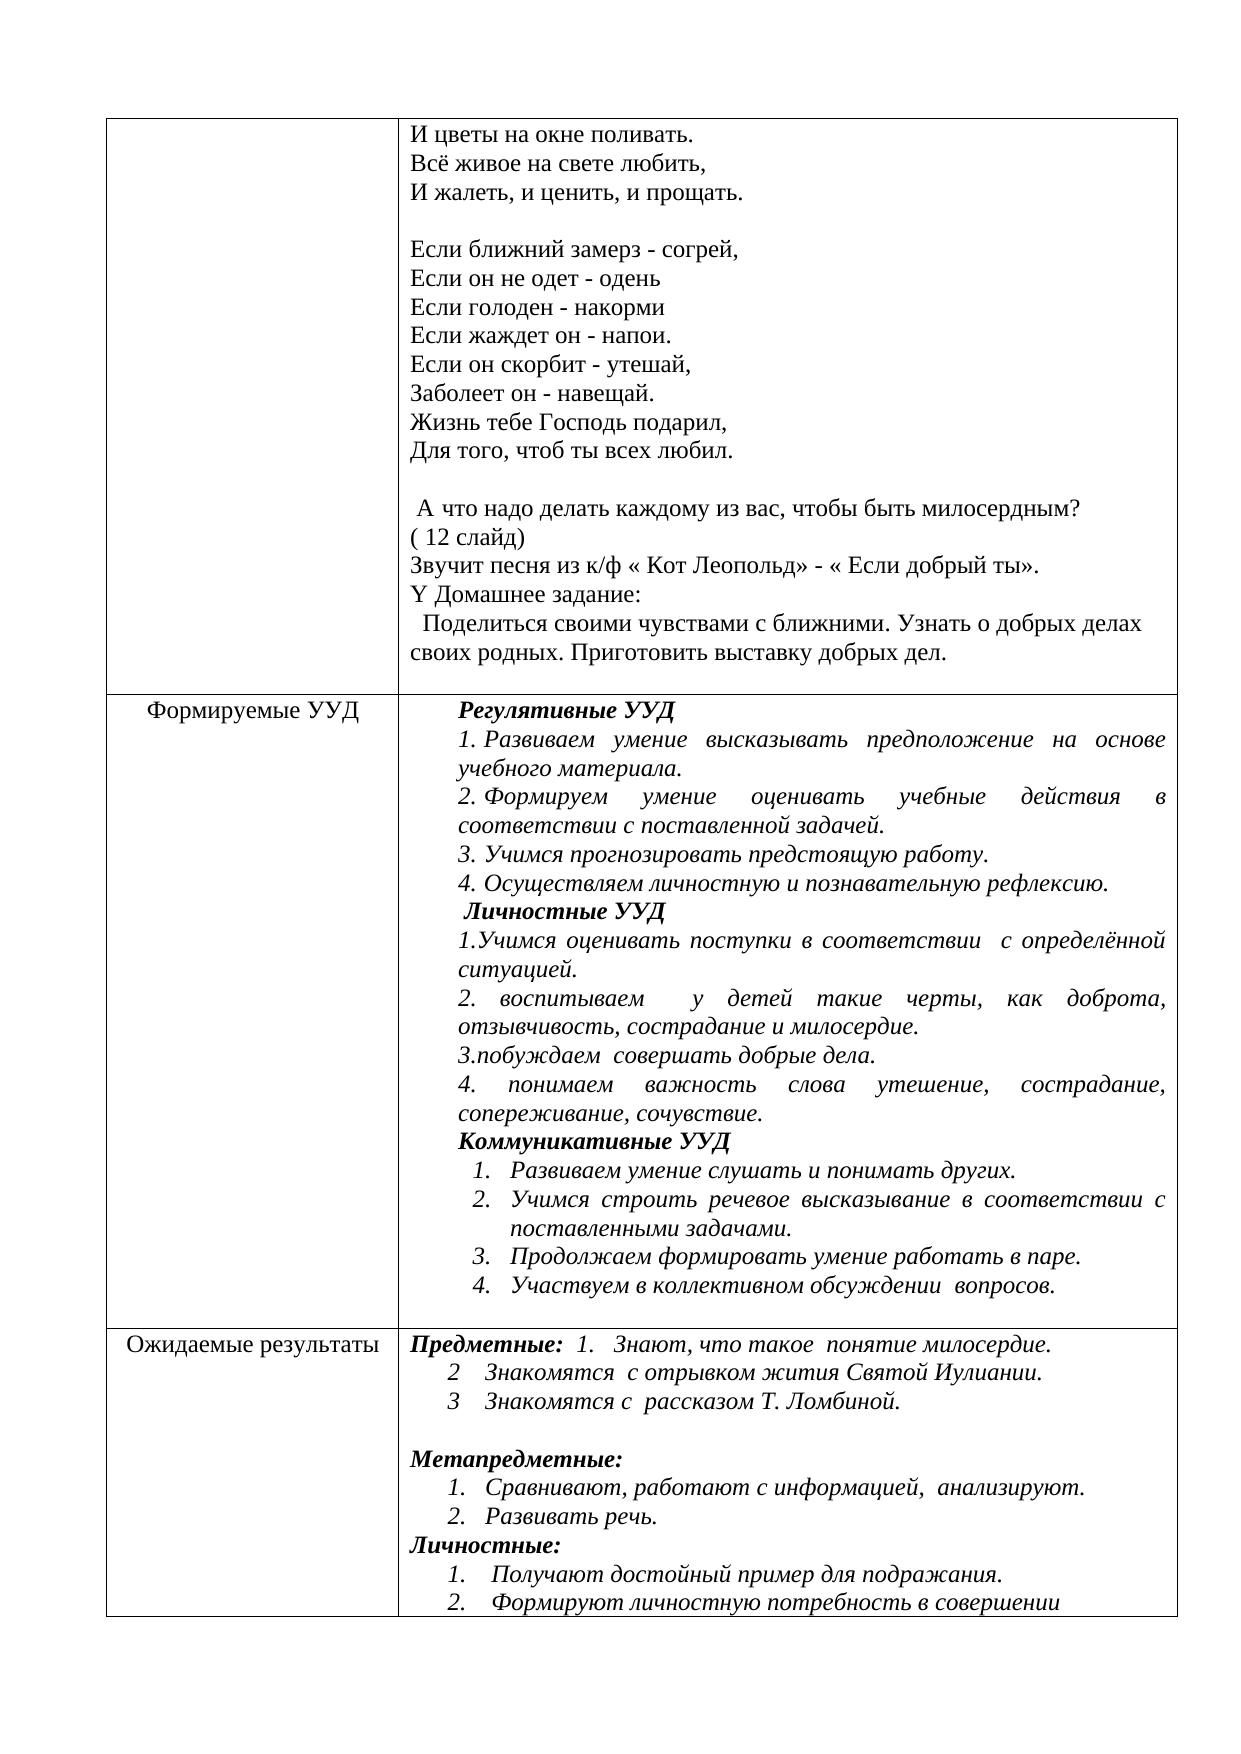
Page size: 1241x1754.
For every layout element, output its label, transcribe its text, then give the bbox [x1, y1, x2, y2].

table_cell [107, 1329, 398, 1616]
table_cell Формируемые УУД [107, 695, 398, 1328]
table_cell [107, 119, 398, 694]
table_cell Регулятивные УУД Развиваем умение высказывать предположение на основе учебного материала. Формируем умение оценивать учебные действия в соответствии с поставленной задачей. Учимся прогнозировать предстоящую работу. Осуществляем личностную и познавательную рефлексию. Личностные УУД 1.Учимся оценивать поступки в соответствии с определённой ситуацией. 2. воспитываем у детей такие черты, как доброта, отзывчивость, сострадание и милосердие. 3.побуждаем совершать добрые дела. 4. понимаем важность слова утешение, сострадание, сопереживание, сочувствие. Коммуникативные УУД Развиваем умение слушать и понимать других. Учимся строить речевое высказывание в соответствии с поставленными задачами. Продолжаем формировать умение работать в паре. Участвуем в коллективном обсуждении вопросов. [399, 695, 1177, 1328]
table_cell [399, 119, 1177, 694]
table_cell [399, 1329, 1177, 1616]
